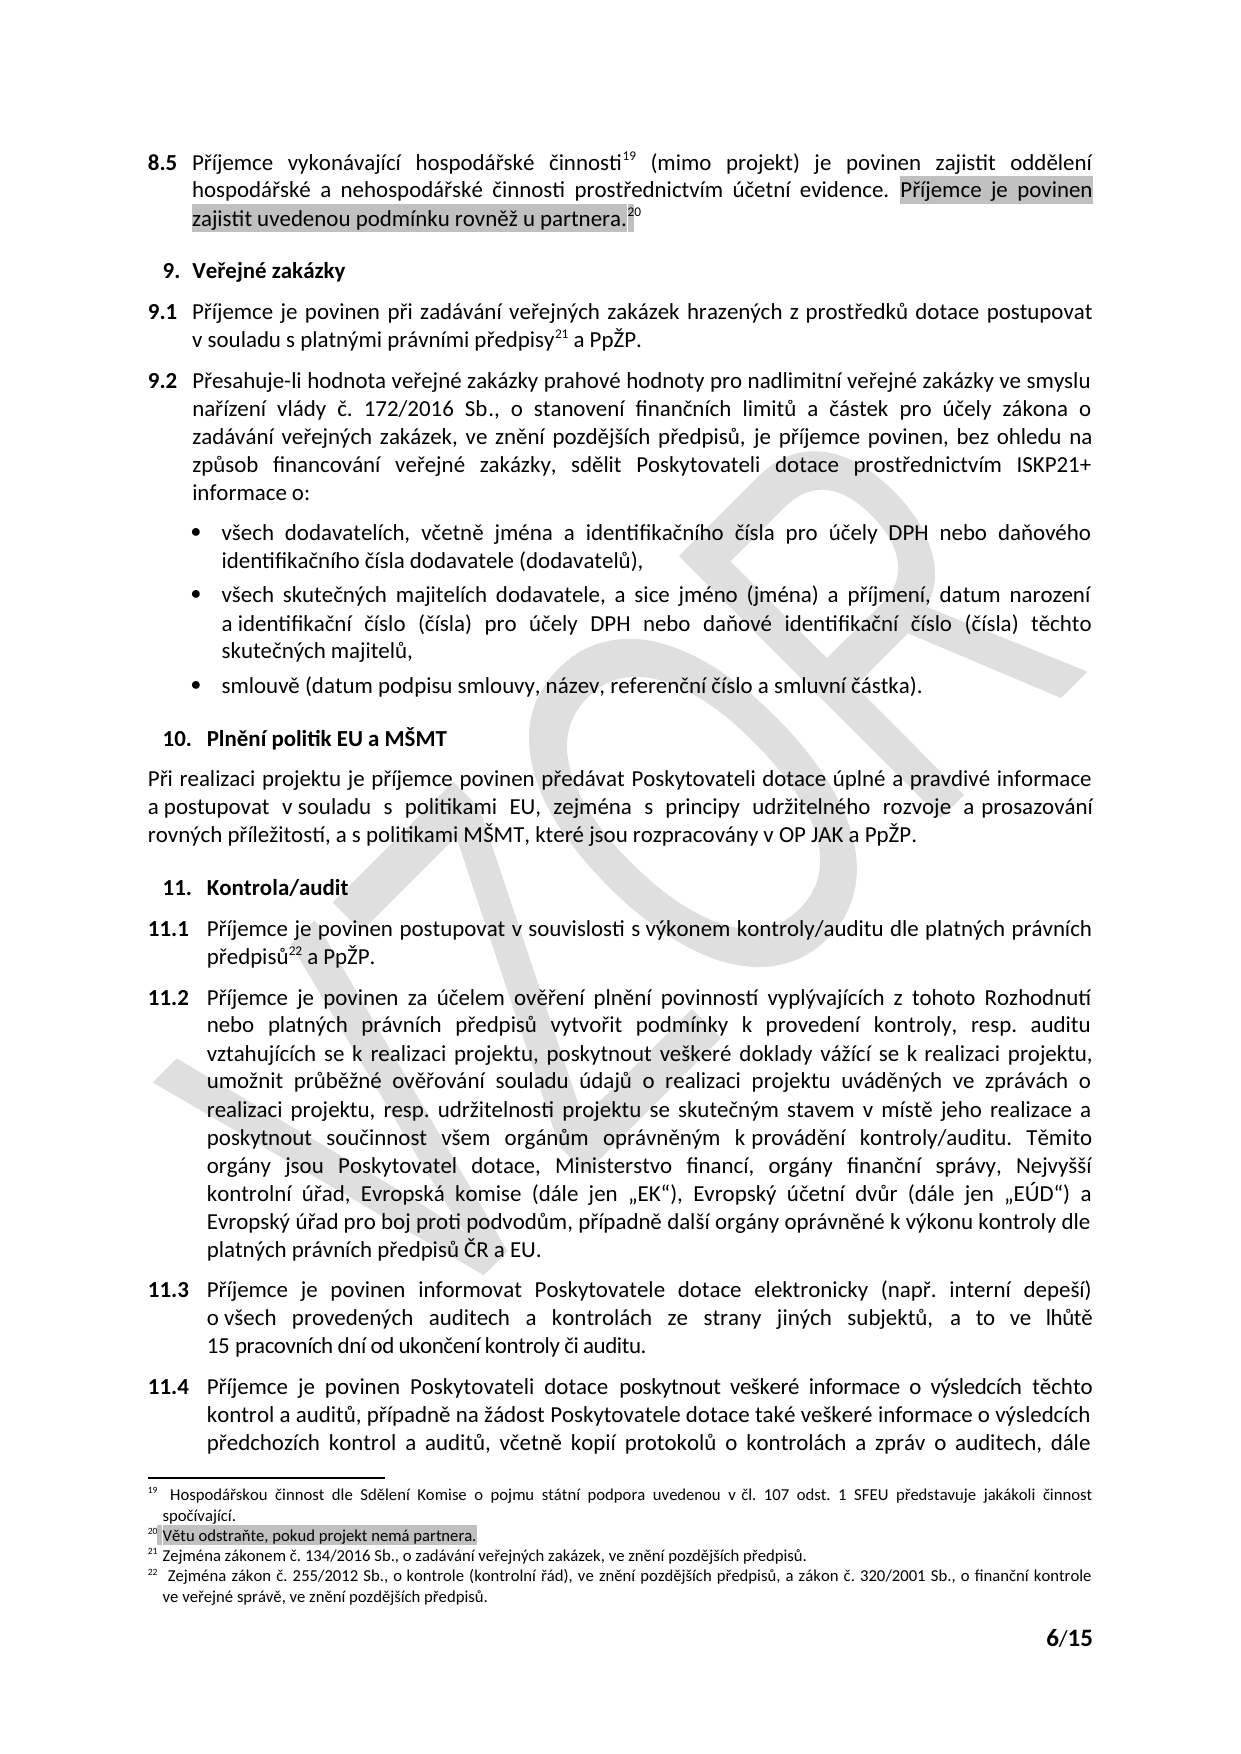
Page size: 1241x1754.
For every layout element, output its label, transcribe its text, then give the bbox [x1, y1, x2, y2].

list Příjemce je povinen za účelem ověření plnění povinností vyplývajících z tohoto Rozhodnutí nebo platných právních předpisů vytvořit podmínky k provedení kontroly, resp. auditu vztahujících se k realizaci projektu, poskytnout veškeré doklady vážící se k realizaci projektu, umožnit průběžné ověřování souladu údajů o realizaci projektu uváděných ve zprávách o realizaci projektu, resp. udržitelnosti projektu se skutečným stavem v místě jeho realizace a poskytnout součinnost všem orgánům oprávněným k provádění kontroly/auditu. Těmito orgány jsou Poskytovatel dotace, Ministerstvo financí, orgány finanční správy, Nejvyšší kontrolní úřad, Evropská komise (dále jen „EK“), Evropský účetní dvůr (dále jen „EÚD“) a Evropský úřad pro boj proti podvodům, případně další orgány oprávněné k výkonu kontroly dle platných právních předpisů ČR a EU. [148, 983, 1093, 1263]
text Při realizaci projektu je příjemce povinen předávat Poskytovateli dotace úplné a pravdivé informace a postupovat v souladu s politikami EU, zejména s principy udržitelného rozvoje a prosazování rovných příležitostí, a s politikami MŠMT, které jsou rozpracovány v OP JAK a PpŽP. [148, 764, 1093, 848]
list Plnění politik EU a MŠMT [162, 724, 1093, 752]
list všech skutečných majitelích dodavatele, a sice jméno (jména) a příjmení, datum narození a identifikační číslo (čísla) pro účely DPH nebo daňové identifikační číslo (čísla) těchto skutečných majitelů, [192, 581, 1093, 665]
list Veřejné zakázky [162, 257, 1093, 285]
text 9.2 Přesahuje-li hodnota veřejné zakázky prahové hodnoty pro nadlimitní veřejné zakázky ve smyslu nařízení vlády č. 172/2016 Sb., o stanovení finančních limitů a částek pro účely zákona o zadávání veřejných zakázek, ve znění pozdějších předpisů, je příjemce povinen, bez ohledu na způsob financování veřejné zakázky, sdělit Poskytovateli dotace prostřednictvím ISKP21+ informace o: [148, 366, 1093, 506]
list všech dodavatelích, včetně jména a identifikačního čísla pro účely DPH nebo daňového identifikačního čísla dodavatele (dodavatelů), [192, 518, 1093, 574]
list Kontrola/audit [162, 873, 1093, 902]
list Příjemce vykonávající hospodářské činnosti (mimo projekt) je povinen zajistit oddělení hospodářské a nehospodářské činnosti prostřednictvím účetní evidence. Příjemce je povinen zajistit uvedenou podmínku rovněž u partnera. [148, 148, 1093, 232]
list smlouvě (datum podpisu smlouvy, název, referenční číslo a smluvní částka). [192, 671, 1093, 699]
list Příjemce je povinen informovat Poskytovatele dotace elektronicky (např. interní depeší) o všech provedených auditech a kontrolách ze strany jiných subjektů, a to ve lhůtě 15 pracovních dní od ukončení kontroly či auditu. [148, 1275, 1093, 1359]
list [148, 1372, 1093, 1456]
list 9.1 Příjemce je povinen při zadávání veřejných zakázek hrazených z prostředků dotace postupovat v souladu s platnými právními předpisy a PpŽP. [148, 297, 1093, 353]
list Příjemce je povinen postupovat v souvislosti s výkonem kontroly/auditu dle platných právních předpisů a PpŽP. [148, 914, 1093, 970]
